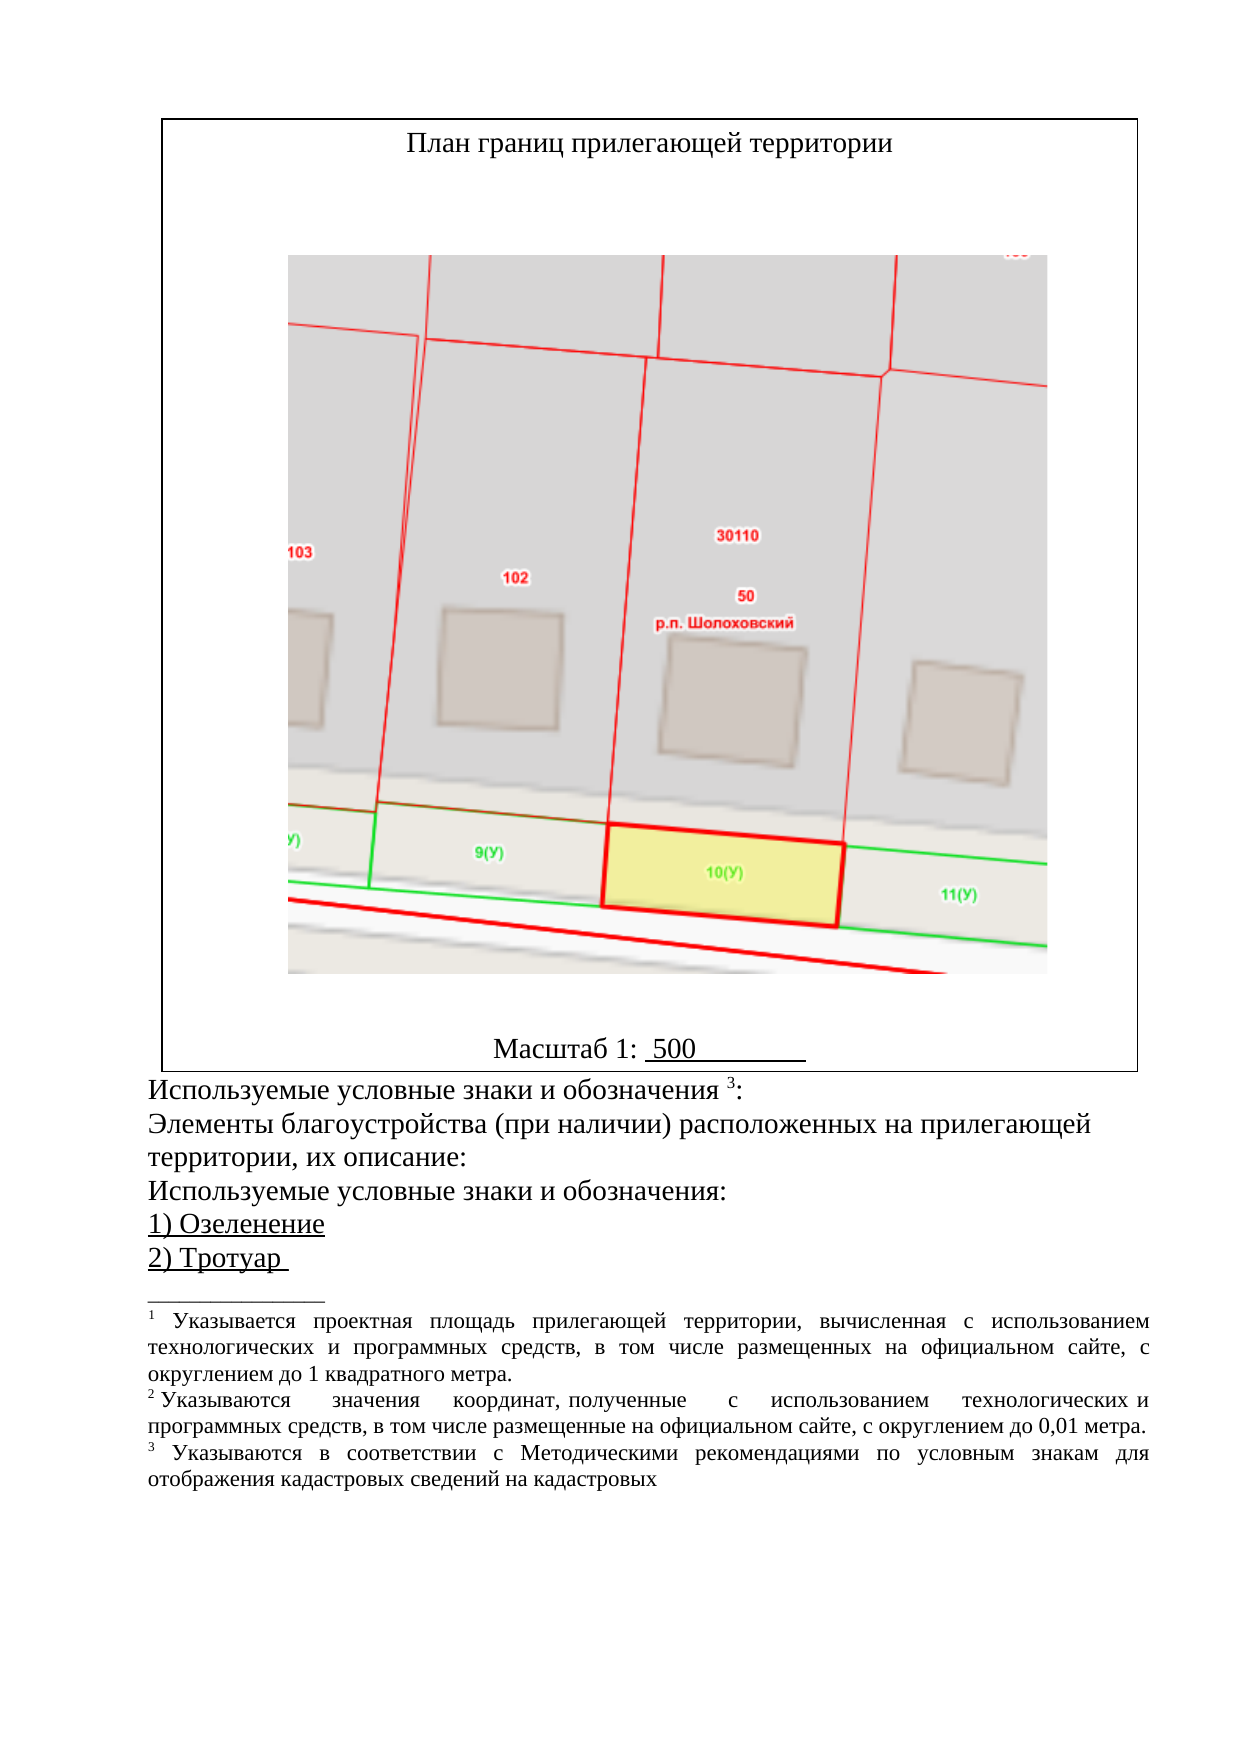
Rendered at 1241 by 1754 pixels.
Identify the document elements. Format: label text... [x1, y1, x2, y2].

text 2 Указываются значения координат, полученные с использованием технологических и программных средств, в том числе размещенные на официальном сайте, с округлением до 0,01 метра. [148, 1386, 1152, 1439]
text 3 Указываются в соответствии с Методическими рекомендациями по условным знакам для отображения кадастровых сведений на кадастровых [148, 1439, 1152, 1492]
text 1 Указывается проектная площадь прилегающей территории, вычисленная с использованием технологических и программных средств, в том числе размещенных на официальном сайте, с округлением до 1 квадратного метра. [148, 1307, 1152, 1386]
text Элементы благоустройства (при наличии) расположенных на прилегающей территории, их описание: [148, 1106, 1152, 1173]
text Используемые условные знаки и обозначения 3: [148, 1072, 1152, 1106]
text 2) Тротуар д [110, 1240, 1152, 1273]
picture [288, 255, 1048, 974]
text Используемые условные знаки и обозначения: [148, 1173, 1152, 1206]
text _________________оа ол [110, 1273, 1152, 1307]
table_header План границ прилегающей территории Масштаб 1: 500 [163, 120, 1137, 1071]
text 1) Озеленение [148, 1206, 1152, 1240]
